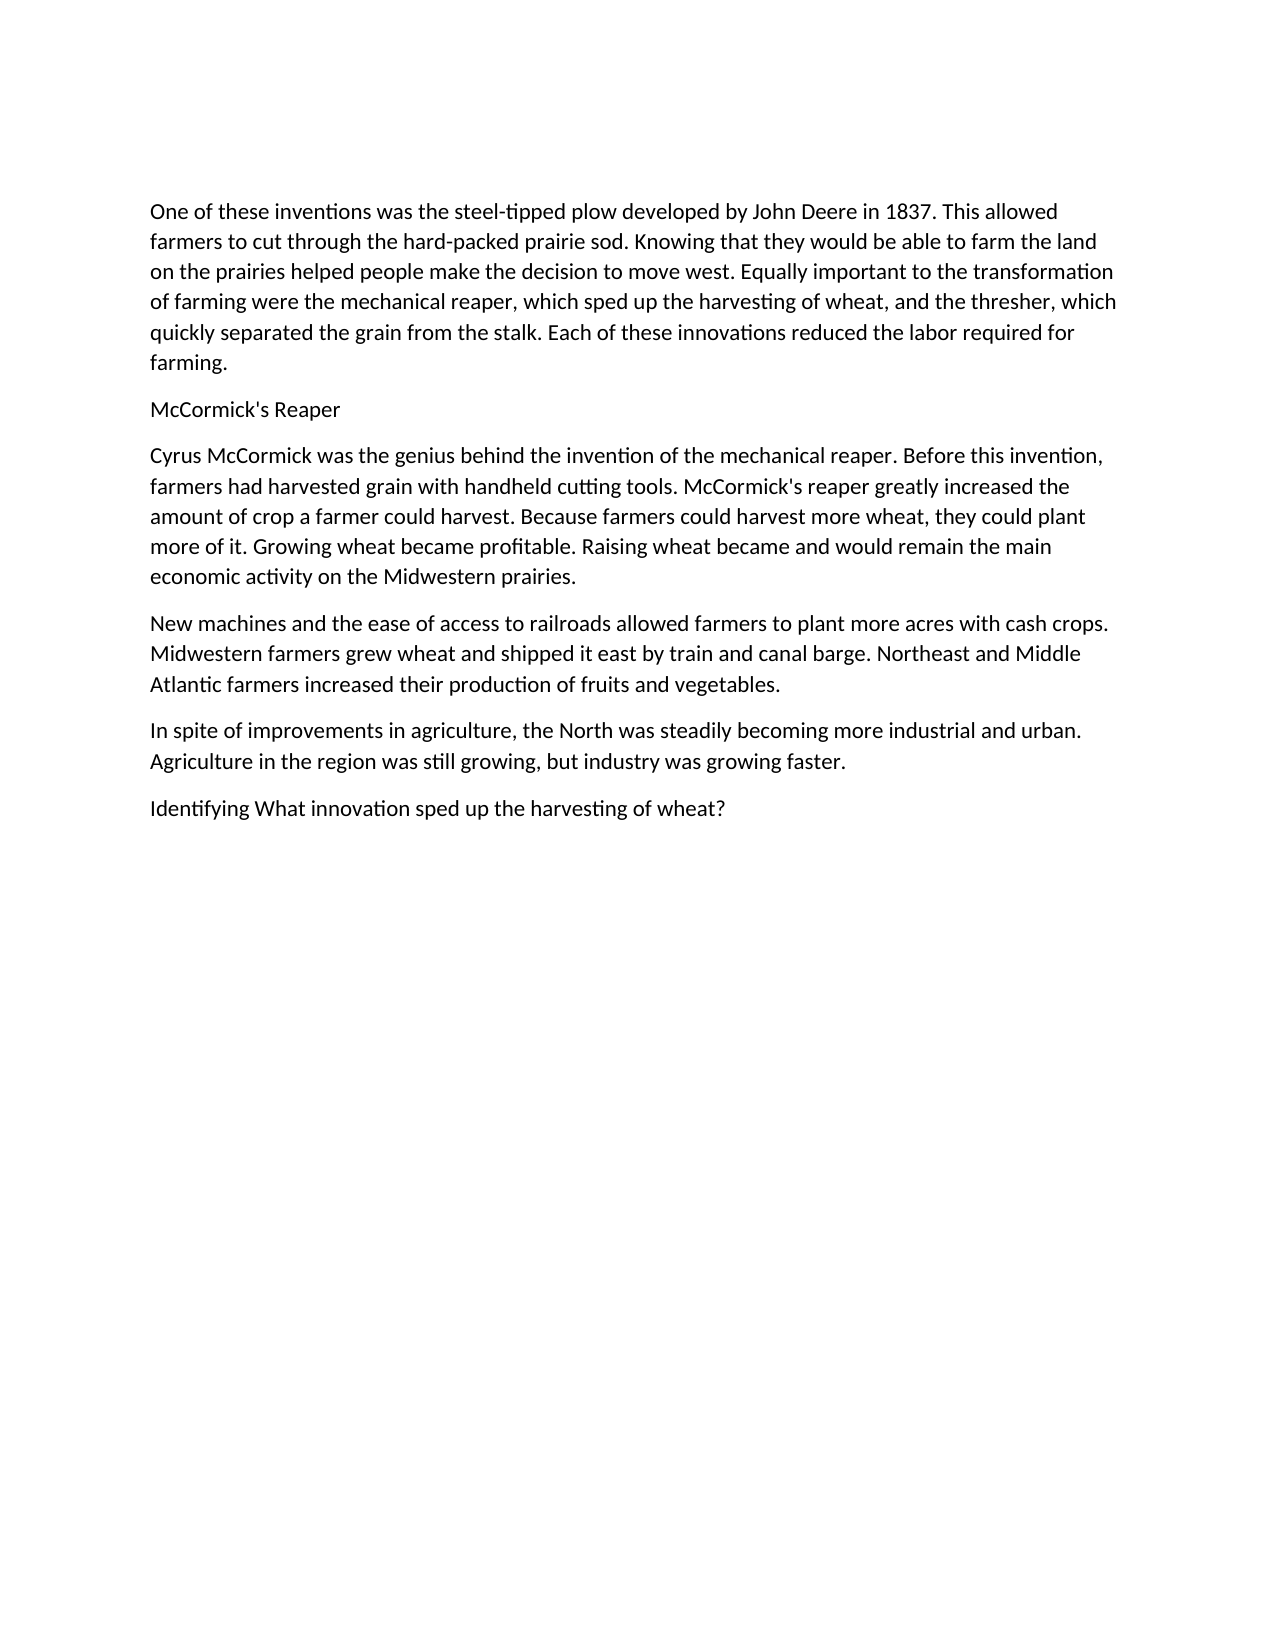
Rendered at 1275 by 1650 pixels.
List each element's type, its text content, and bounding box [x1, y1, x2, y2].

text Identifying What innovation sped up the harvesting of wheat? [150, 794, 1125, 822]
text In spite of improvements in agriculture, the North was steadily becoming more industrial and urban. Agriculture in the region was still growing, but industry was growing faster. [150, 717, 1125, 775]
text New machines and the ease of access to railroads allowed farmers to plant more acres with cash crops. Midwestern farmers grew wheat and shipped it east by train and canal barge. Northeast and Middle Atlantic farmers increased their production of fruits and vegetables. [150, 609, 1125, 698]
text McCormick's Reaper [150, 395, 1125, 423]
text One of these inventions was the steel-tipped plow developed by John Deere in 1837. This allowed farmers to cut through the hard-packed prairie sod. Knowing that they would be able to farm the land on the prairies helped people make the decision to move west. Equally important to the transformation of farming were the mechanical reaper, which sped up the harvesting of wheat, and the thresher, which quickly separated the grain from the stalk. Each of these innovations reduced the labor required for farming. [150, 197, 1125, 376]
text Cyrus McCormick was the genius behind the invention of the mechanical reaper. Before this invention, farmers had harvested grain with handheld cutting tools. McCormick's reaper greatly increased the amount of crop a farmer could harvest. Because farmers could harvest more wheat, they could plant more of it. Growing wheat became profitable. Raising wheat became and would remain the main economic activity on the Midwestern prairies. [150, 442, 1125, 591]
